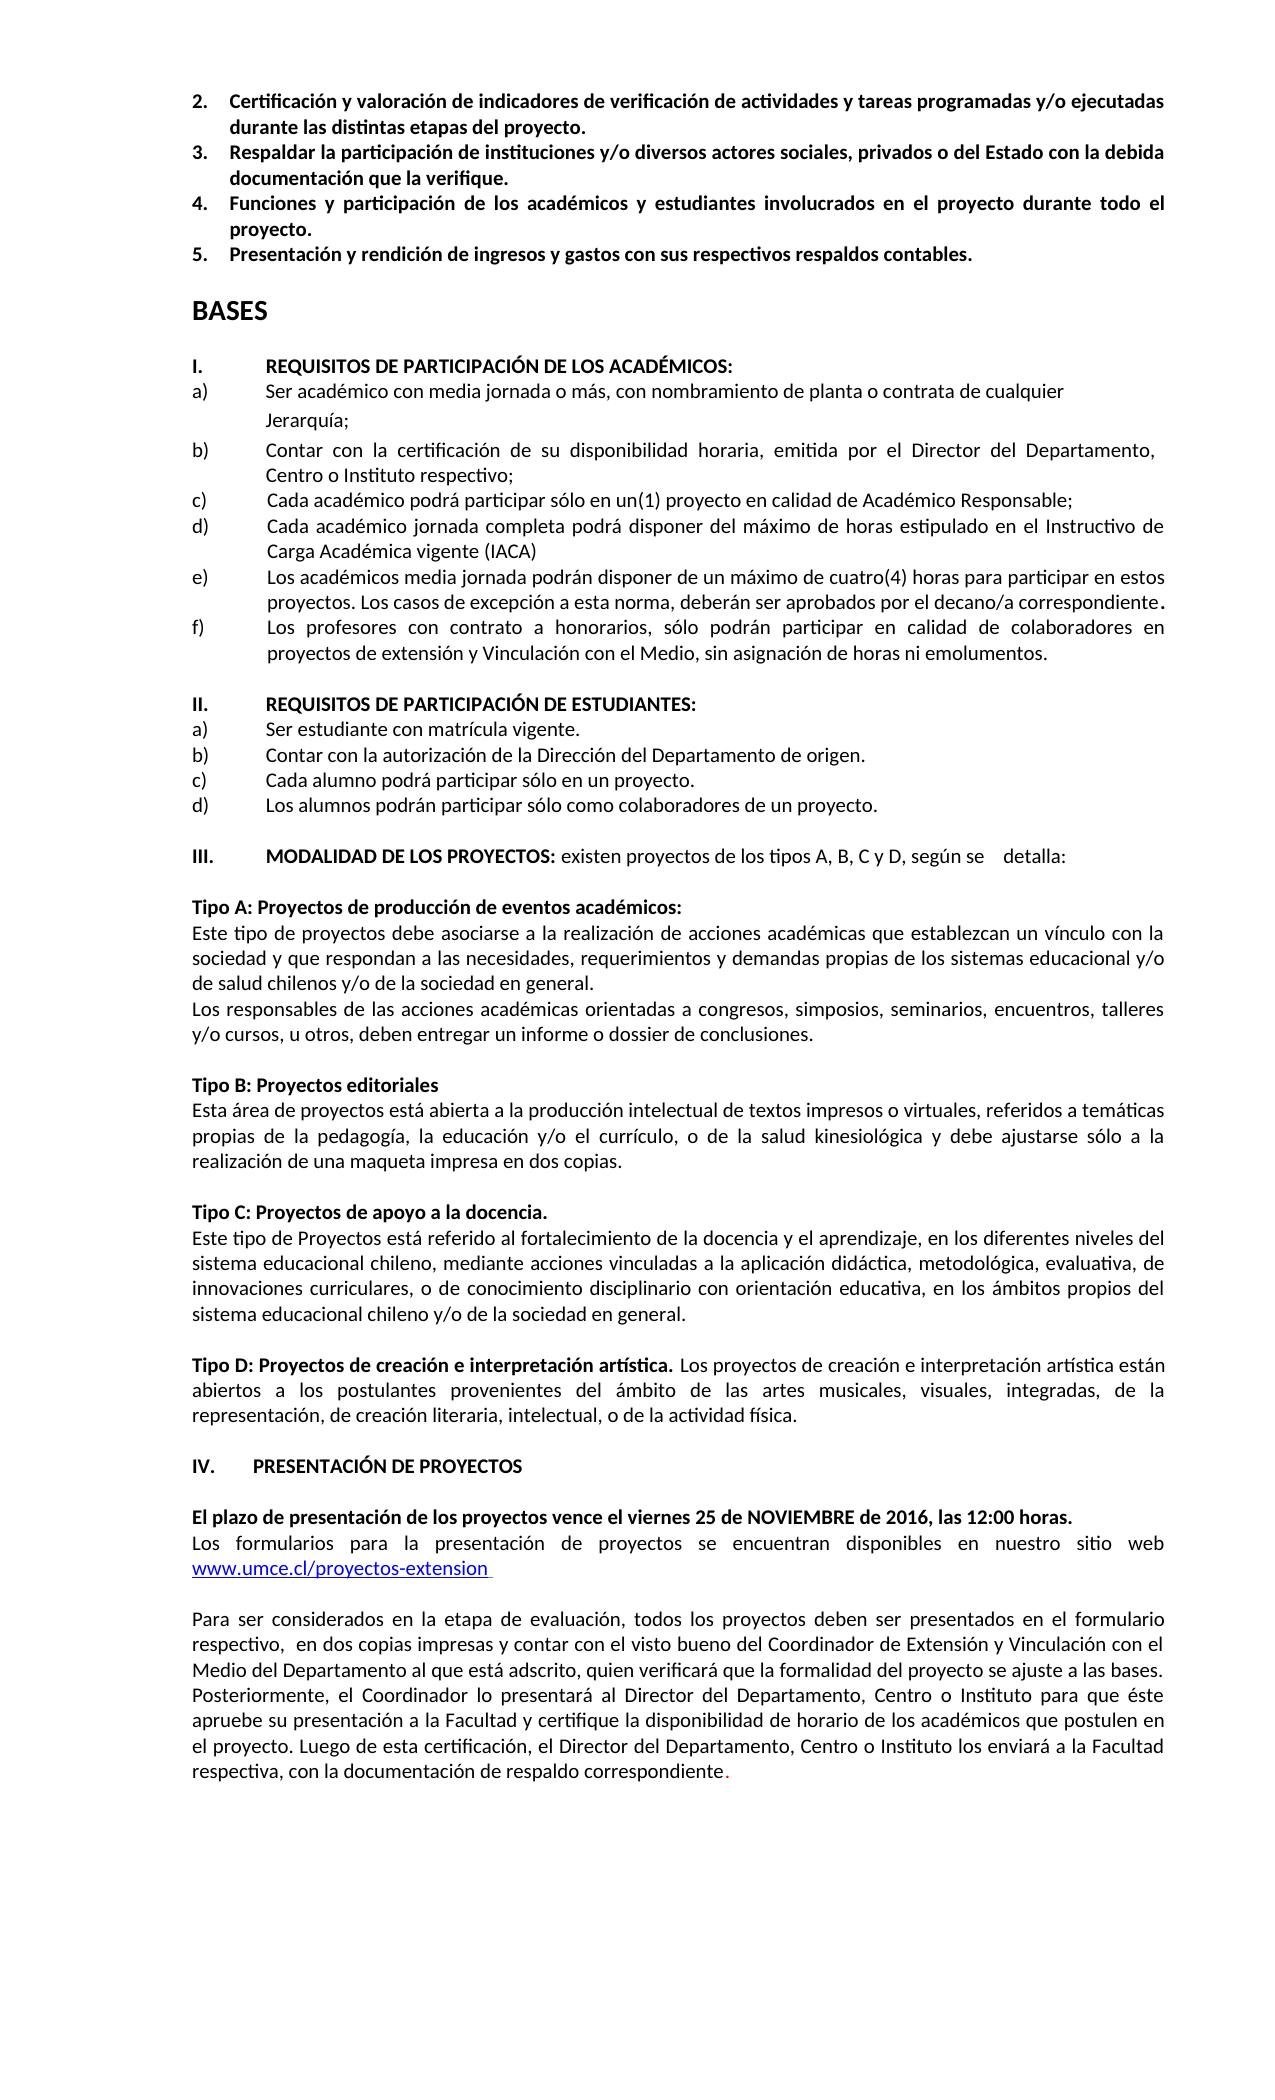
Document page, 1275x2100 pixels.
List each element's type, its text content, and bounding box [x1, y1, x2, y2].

text d) Los alumnos podrán participar sólo como colaboradores de un proyecto. [192, 793, 1166, 818]
list Cada académico jornada completa podrá disponer del máximo de horas estipulado en el Instructivo de Carga Académica vigente (IACA) [192, 513, 1166, 564]
list Cada académico podrá participar sólo en un(1) proyecto en calidad de Académico Responsable; [192, 488, 1166, 513]
text III. MODALIDAD DE LOS PROYECTOS: existen proyectos de los tipos A, B, C y D, según se detalla: [192, 843, 1166, 869]
list Respaldar la participación de instituciones y/o diversos actores sociales, privados o del Estado con la debida documentación que la verifique. [192, 139, 1166, 190]
text Los responsables de las acciones académicas orientadas a congresos, simposios, seminarios, encuentros, talleres y/o cursos, u otros, deben entregar un informe o dossier de conclusiones. [192, 996, 1166, 1047]
list Los profesores con contrato a honorarios, sólo podrán participar en calidad de colaboradores en proyectos de extensión y Vinculación con el Medio, sin asignación de horas ni emolumentos. [192, 615, 1166, 666]
subtitle IV. PRESENTACIÓN DE PROYECTOS [192, 1453, 1166, 1479]
text a) Ser estudiante con matrícula vigente. [192, 716, 1166, 742]
text II. REQUISITOS DE PARTICIPACIÓN DE ESTUDIANTES: [192, 691, 1166, 716]
list Funciones y participación de los académicos y estudiantes involucrados en el proyecto durante todo el proyecto. [192, 190, 1166, 241]
list Jerarquía; [265, 408, 1166, 433]
list Presentación y rendición de ingresos y gastos con sus respectivos respaldos contables. [192, 241, 1166, 267]
text El plazo de presentación de los proyectos vence el viernes 25 de NOVIEMBRE de 2016, las 12:00 horas. [192, 1504, 1166, 1530]
text Los formularios para la presentación de proyectos se encuentran disponibles en nuestro sitio web www.umce.cl/proyectos-extension [192, 1530, 1166, 1581]
text Esta área de proyectos está abierta a la producción intelectual de textos impresos o virtuales, referidos a temáticas propias de la pedagogía, la educación y/o el currículo, o de la salud kinesiológica y debe ajustarse sólo a la realización de una maqueta impresa en dos copias. [192, 1098, 1166, 1174]
text BASES [192, 292, 1166, 328]
text Tipo C: Proyectos de apoyo a la docencia. [192, 1199, 1166, 1225]
text Para ser considerados en la etapa de evaluación, todos los proyectos deben ser presentados en el formulario respectivo, en dos copias impresas y contar con el visto bueno del Coordinador de Extensión y Vinculación con el Medio del Departamento al que está adscrito, quien verificará que la formalidad del proyecto se ajuste a las bases. Posteriormente, el Coordinador lo presentará al Director del Departamento, Centro o Instituto para que éste apruebe su presentación a la Facultad y certifique la disponibilidad de horario de los académicos que postulen en el proyecto. Luego de esta certificación, el Director del Departamento, Centro o Instituto los enviará a la Facultad respectiva, con la documentación de respaldo correspondiente. [192, 1606, 1166, 1784]
list Los académicos media jornada podrán disponer de un máximo de cuatro(4) horas para participar en estos proyectos. Los casos de excepción a esta norma, deberán ser aprobados por el decano/a correspondiente. [192, 564, 1166, 615]
text c) Cada alumno podrá participar sólo en un proyecto. [192, 767, 1166, 793]
text b) Contar con la autorización de la Dirección del Departamento de origen. [192, 742, 1166, 767]
list Certificación y valoración de indicadores de verificación de actividades y tareas programadas y/o ejecutadas durante las distintas etapas del proyecto. [192, 89, 1166, 139]
text I. REQUISITOS DE PARTICIPACIÓN DE LOS ACADÉMICOS: [192, 353, 1166, 378]
text Tipo B: Proyectos editoriales [192, 1072, 1166, 1098]
text Tipo A: Proyectos de producción de eventos académicos: [118, 894, 1166, 920]
list Ser académico con media jornada o más, con nombramiento de planta o contrata de cualquier [192, 378, 1166, 404]
text b) Contar con la certificación de su disponibilidad horaria, emitida por el Director del Departamento, Centro o Instituto respectivo; [192, 437, 1166, 488]
text Tipo D: Proyectos de creación e interpretación artística. Los proyectos de creación e interpretación artística están abiertos a los postulantes provenientes del ámbito de las artes musicales, visuales, integradas, de la representación, de creación literaria, intelectual, o de la actividad física. [192, 1352, 1166, 1428]
text Este tipo de proyectos debe asociarse a la realización de acciones académicas que establezcan un vínculo con la sociedad y que respondan a las necesidades, requerimientos y demandas propias de los sistemas educacional y/o de salud chilenos y/o de la sociedad en general. [192, 920, 1166, 996]
text Este tipo de Proyectos está referido al fortalecimiento de la docencia y el aprendizaje, en los diferentes niveles del sistema educacional chileno, mediante acciones vinculadas a la aplicación didáctica, metodológica, evaluativa, de innovaciones curriculares, o de conocimiento disciplinario con orientación educativa, en los ámbitos propios del sistema educacional chileno y/o de la sociedad en general. [192, 1225, 1166, 1326]
